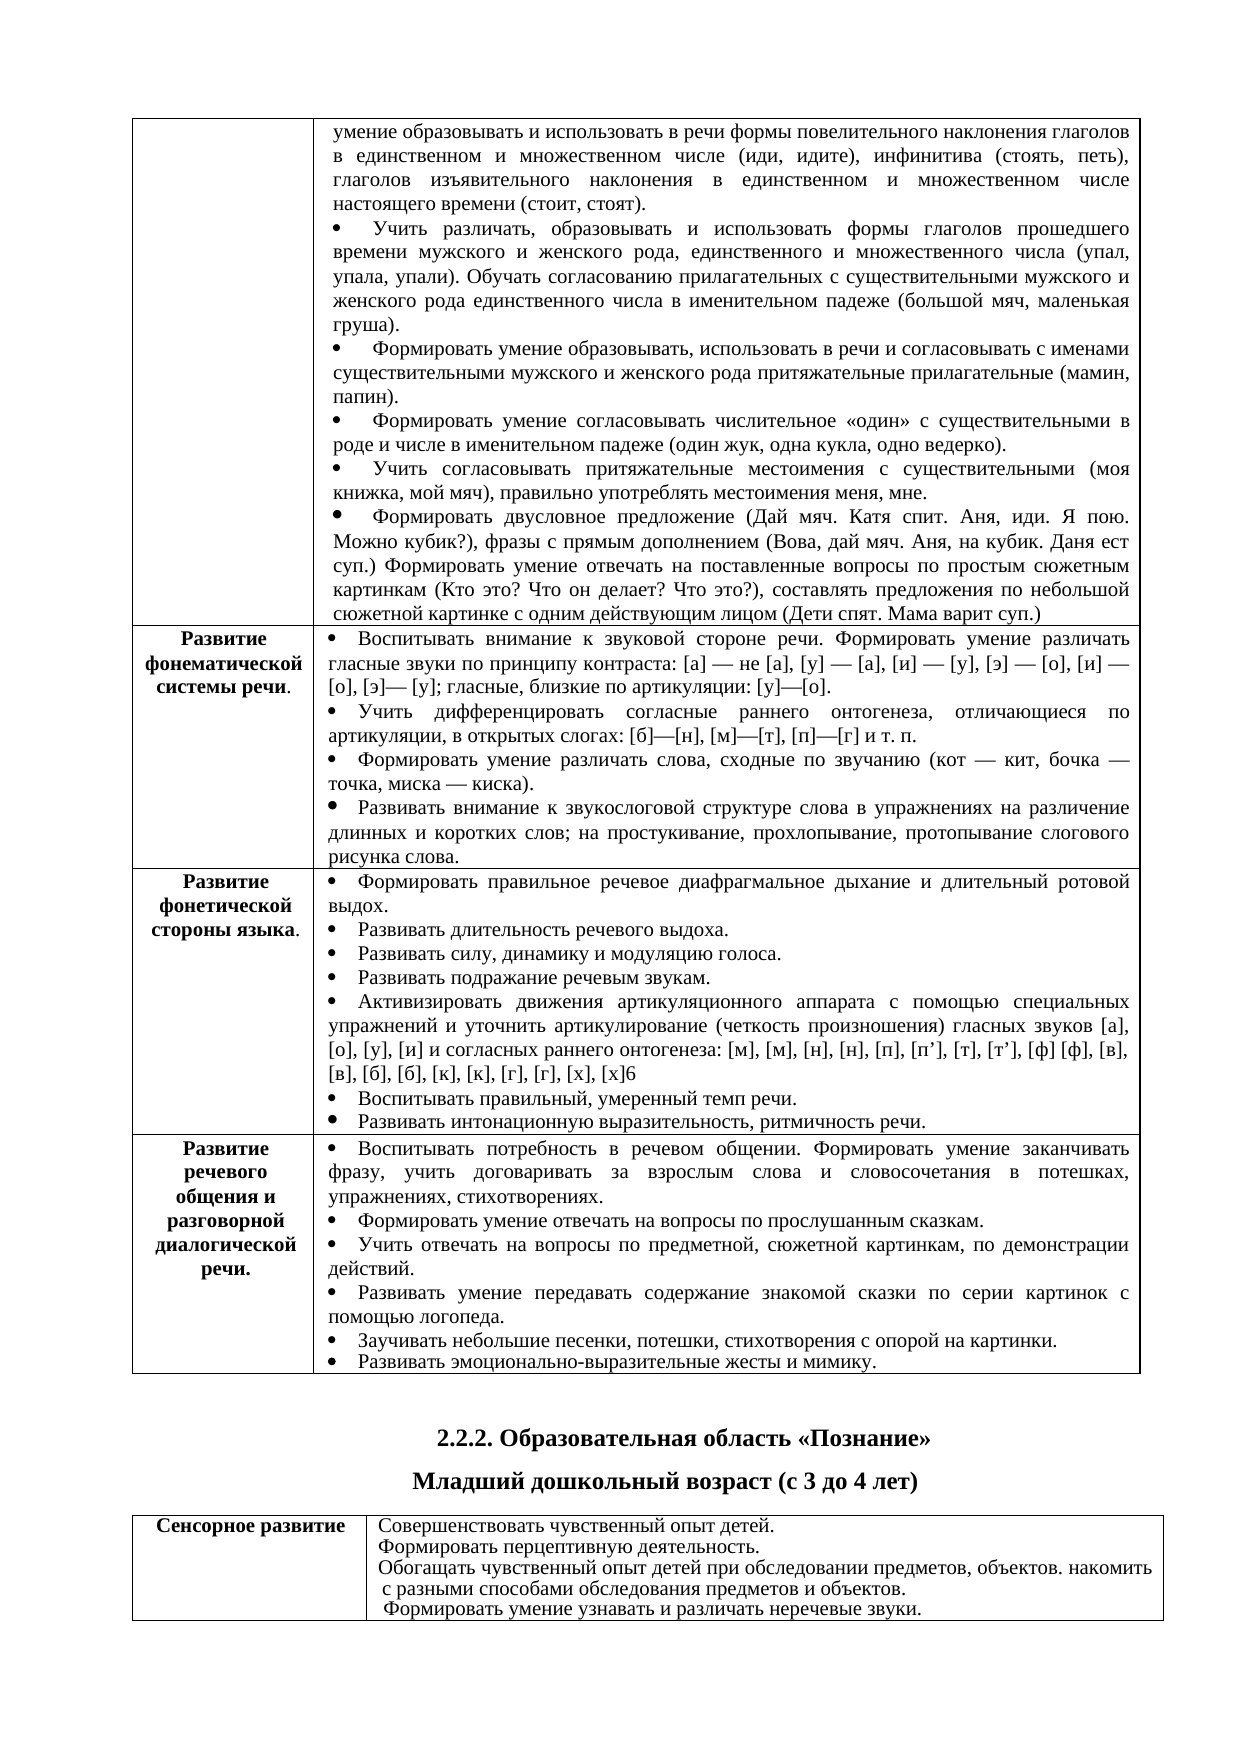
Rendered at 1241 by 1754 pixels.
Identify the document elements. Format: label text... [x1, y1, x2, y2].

text Младший дошкольный возраст (с 3 до 4 лет) [911, 1473, 1153, 1494]
table_cell Развитие фонематической системы речи. [133, 626, 313, 868]
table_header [367, 1516, 1163, 1620]
table_header Сенсорное развитие [133, 1516, 366, 1620]
table_cell Формировать правильное речевое диафрагмальное дыхание и длительный ротовой выдох. Развивать длительность речевого выдоха. Развивать силу, динамику и модуляцию голоса. Развивать подражание речевым звукам. Активизировать движения артикуляционного аппарата с помощью специальных упражнений и уточнить артикулирование (четкость произношения) гласных звуков [а], [о], [у], [и] и согласных раннего онтогенеза: [м], [м], [н], [н], [п], [п’], [т], [т’], [ф] [ф], [в], [в], [б], [б], [к], [к], [г], [г], [х], [х]6 Воспитывать правильный, умеренный темп речи. Развивать интонационную выразительность, ритмичность речи. [314, 869, 1139, 1134]
text 2.2.2. Образовательная область «Познание» [215, 1423, 1153, 1452]
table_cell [314, 119, 1139, 625]
text Младший дошкольный возраст (с 3 до 4 лет) [177, 1473, 784, 1494]
table_cell Развитие фонетической стороны языка. [133, 869, 313, 1134]
table_cell Воспитывать потребность в речевом общении. Формировать умение заканчивать фразу, учить договаривать за взрослым слова и словосочетания в потешках, упражнениях, стихотворениях. Формировать умение отвечать на вопросы по прослушанным сказкам. Учить отвечать на вопросы по предметной, сюжетной картинкам, по демонстрации действий. Развивать умение передавать содержание знакомой сказки по серии картинок с помощью логопеда. Заучивать небольшие песенки, потешки, стихотворения с опорой на картинки. Развивать эмоционально-выразительные жесты и мимику. [314, 1135, 1139, 1373]
table_cell Воспитывать внимание к звуковой стороне речи. Формировать умение различать гласные звуки по принципу контраста: [а] — не [а], [у] — [а], [и] — [у], [э] — [о], [и] — [о], [э]— [у]; гласные, близкие по артикуляции: [у]—[о]. Учить дифференцировать согласные раннего онтогенеза, отличающиеся по артикуляции, в открытых слогах: [б]—[н], [м]—[т], [п]—[г] и т. п. Формировать умение различать слова, сходные по звучанию (кот — кит, бочка — точка, миска — киска). Развивать внимание к звукослоговой структуре слова в упражнениях на различение длинных и коротких слов; на простукивание, прохлопывание, протопывание слогового рисунка слова. [314, 626, 1139, 868]
text Младший дошкольный возраст (с 3 до 4 лет) [782, 1473, 913, 1494]
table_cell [133, 119, 313, 625]
table_cell Развитие речевого общения и разговорной диалогической речи. [133, 1135, 313, 1373]
